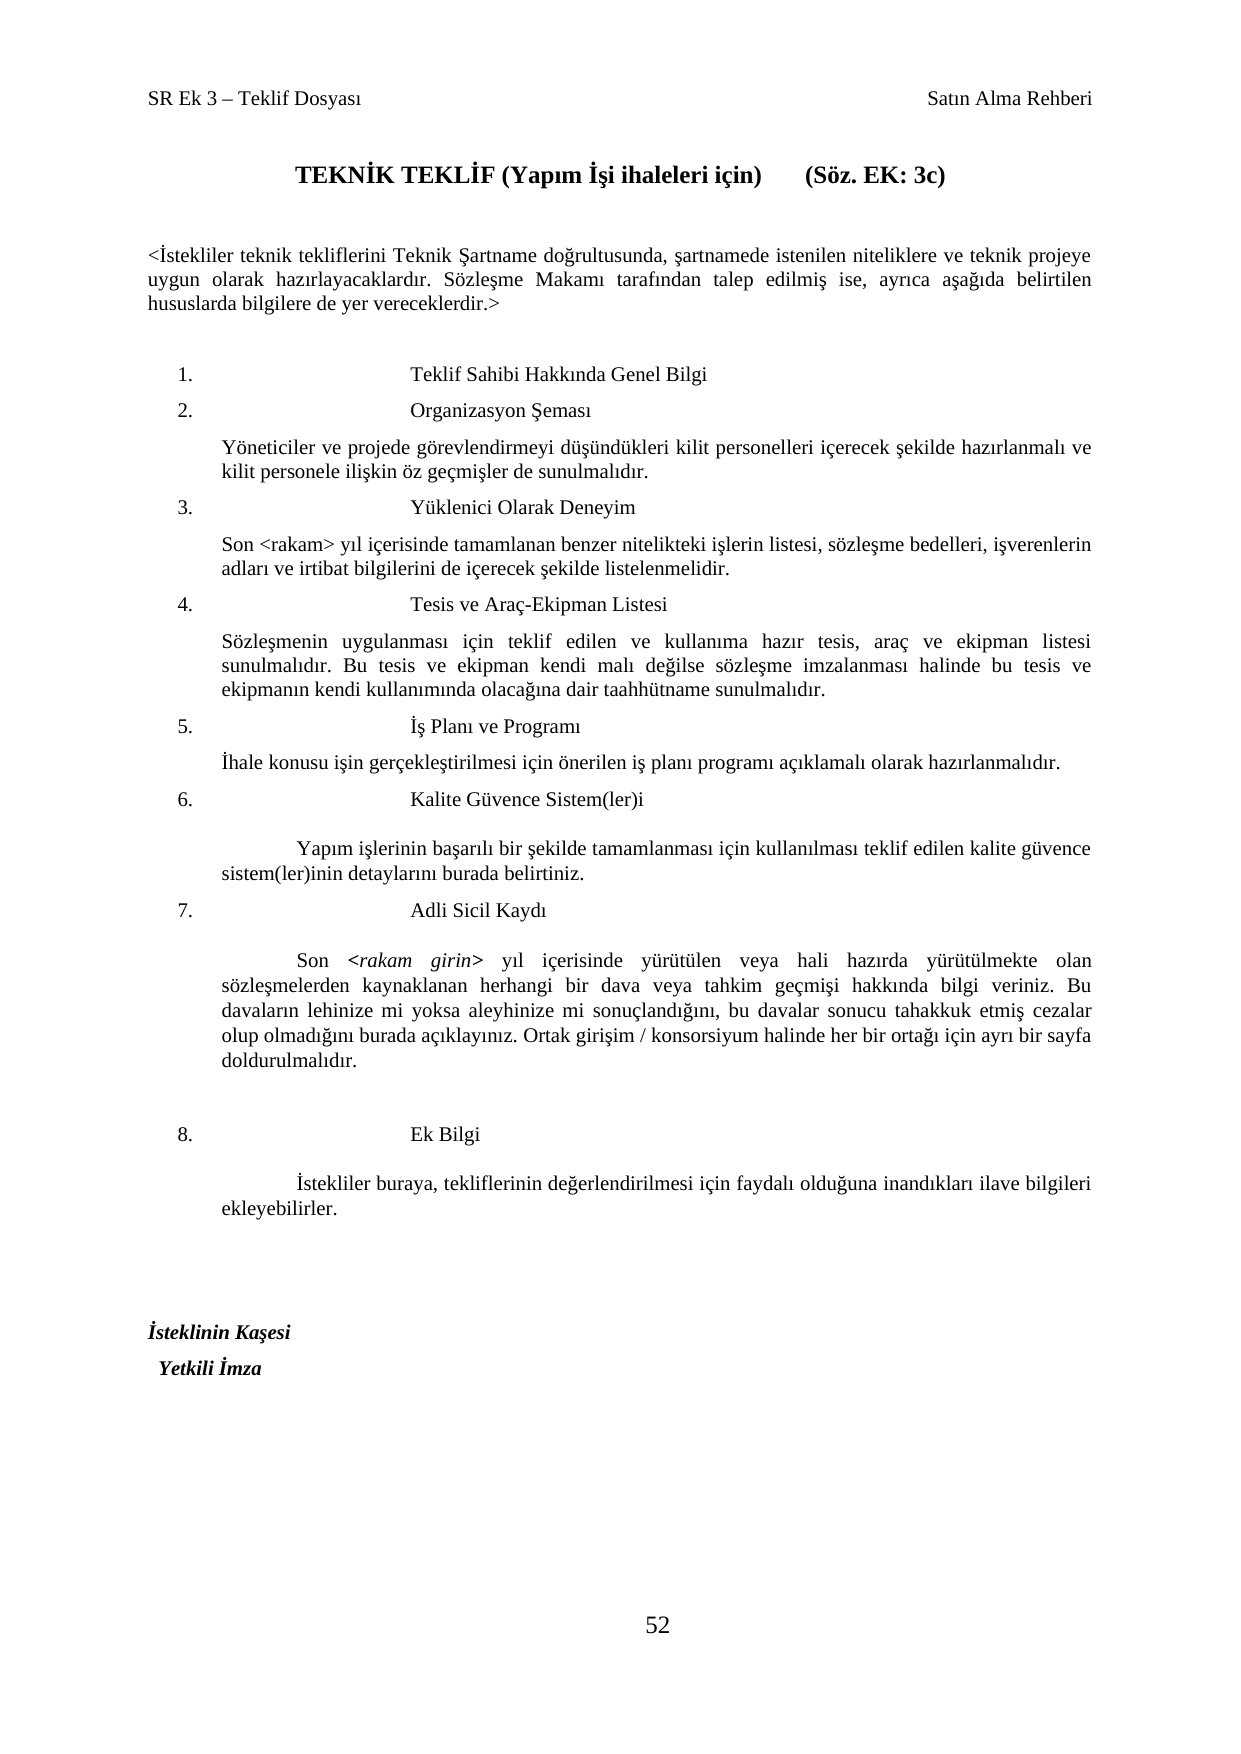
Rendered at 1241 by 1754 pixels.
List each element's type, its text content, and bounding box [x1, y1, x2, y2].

text İstekliler buraya, tekliflerinin değerlendirilmesi için faydalı olduğuna inandıkları ilave bilgileri ekleyebilirler. [221, 1171, 1093, 1221]
text Son <rakam girin> yıl içerisinde yürütülen veya hali hazırda yürütülmekte olan sözleşmelerden kaynaklanan herhangi bir dava veya tahkim geçmişi hakkında bilgi veriniz. Bu davaların lehinize mi yoksa aleyhinize mi sonuçlandığını, bu davalar sonucu tahakkuk etmiş cezalar olup olmadığını burada açıklayınız. Ortak girişim / konsorsiyum halinde her bir ortağı için ayrı bir sayfa doldurulmalıdır. [221, 947, 1093, 1072]
text Son <rakam> yıl içerisinde tamamlanan benzer nitelikteki işlerin listesi, sözleşme bedelleri, işverenlerin adları ve irtibat bilgilerini de içerecek şekilde listelenmelidir. [221, 532, 1093, 580]
list Yüklenici Olarak Deneyim [177, 495, 1093, 519]
text <İstekliler teknik tekliflerini Teknik Şartname doğrultusunda, şartnamede istenilen niteliklere ve teknik projeye uygun olarak hazırlayacaklardır. Sözleşme Makamı tarafından talep edilmiş ise, ayrıca aşağıda belirtilen hususlarda bilgilere de yer vereceklerdir.> [148, 243, 1093, 315]
text Yetkili İmza [148, 1356, 1093, 1380]
list Adli Sicil Kaydı [177, 898, 1093, 922]
list Ek Bilgi [177, 1121, 1093, 1146]
text Sözleşmenin uygulanması için teklif edilen ve kullanıma hazır tesis, araç ve ekipman listesi sunulmalıdır. Bu tesis ve ekipman kendi malı değilse sözleşme imzalanması halinde bu tesis ve ekipmanın kendi kullanımında olacağına dair taahhütname sunulmalıdır. [221, 629, 1093, 701]
list Teklif Sahibi Hakkında Genel Bilgi [177, 361, 1093, 386]
text Yapım işlerinin başarılı bir şekilde tamamlanması için kullanılması teklif edilen kalite güvence sistem(ler)inin detaylarını burada belirtiniz. [221, 836, 1093, 886]
text İsteklinin Kaşesi [148, 1319, 1093, 1344]
list Tesis ve Araç-Ekipman Listesi [177, 592, 1093, 616]
list İş Planı ve Programı [177, 714, 1093, 738]
text TEKNİK TEKLİF (Yapım İşi ihaleleri için) (Söz. EK: 3c) [148, 160, 1093, 189]
list Kalite Güvence Sistem(ler)i [177, 787, 1093, 811]
text Yöneticiler ve projede görevlendirmeyi düşündükleri kilit personelleri içerecek şekilde hazırlanmalı ve kilit personele ilişkin öz geçmişler de sunulmalıdır. [221, 434, 1093, 483]
text İhale konusu işin gerçekleştirilmesi için önerilen iş planı programı açıklamalı olarak hazırlanmalıdır. [177, 750, 1093, 774]
list Organizasyon Şeması [177, 398, 1093, 422]
